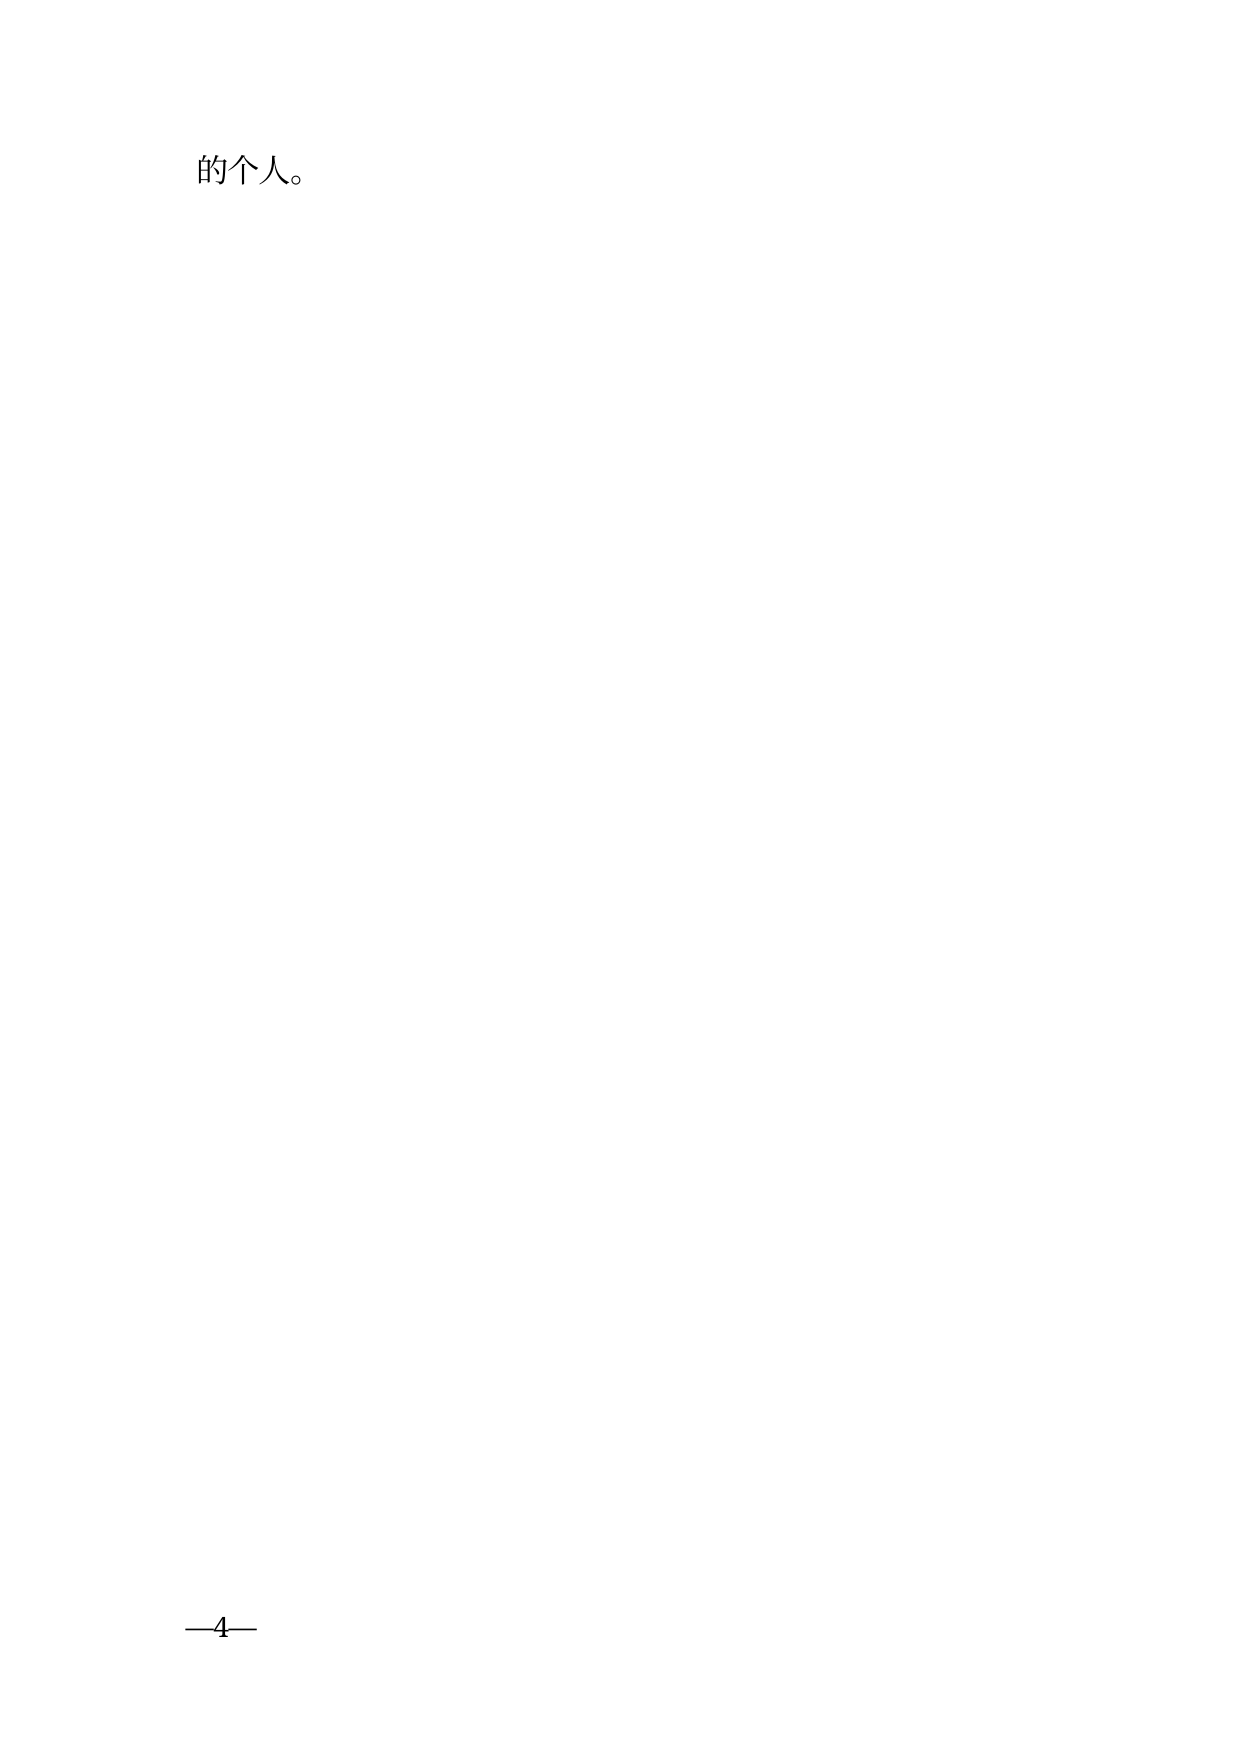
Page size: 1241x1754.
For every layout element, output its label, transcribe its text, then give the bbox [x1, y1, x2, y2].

text 的个人。 [196, 149, 1054, 191]
